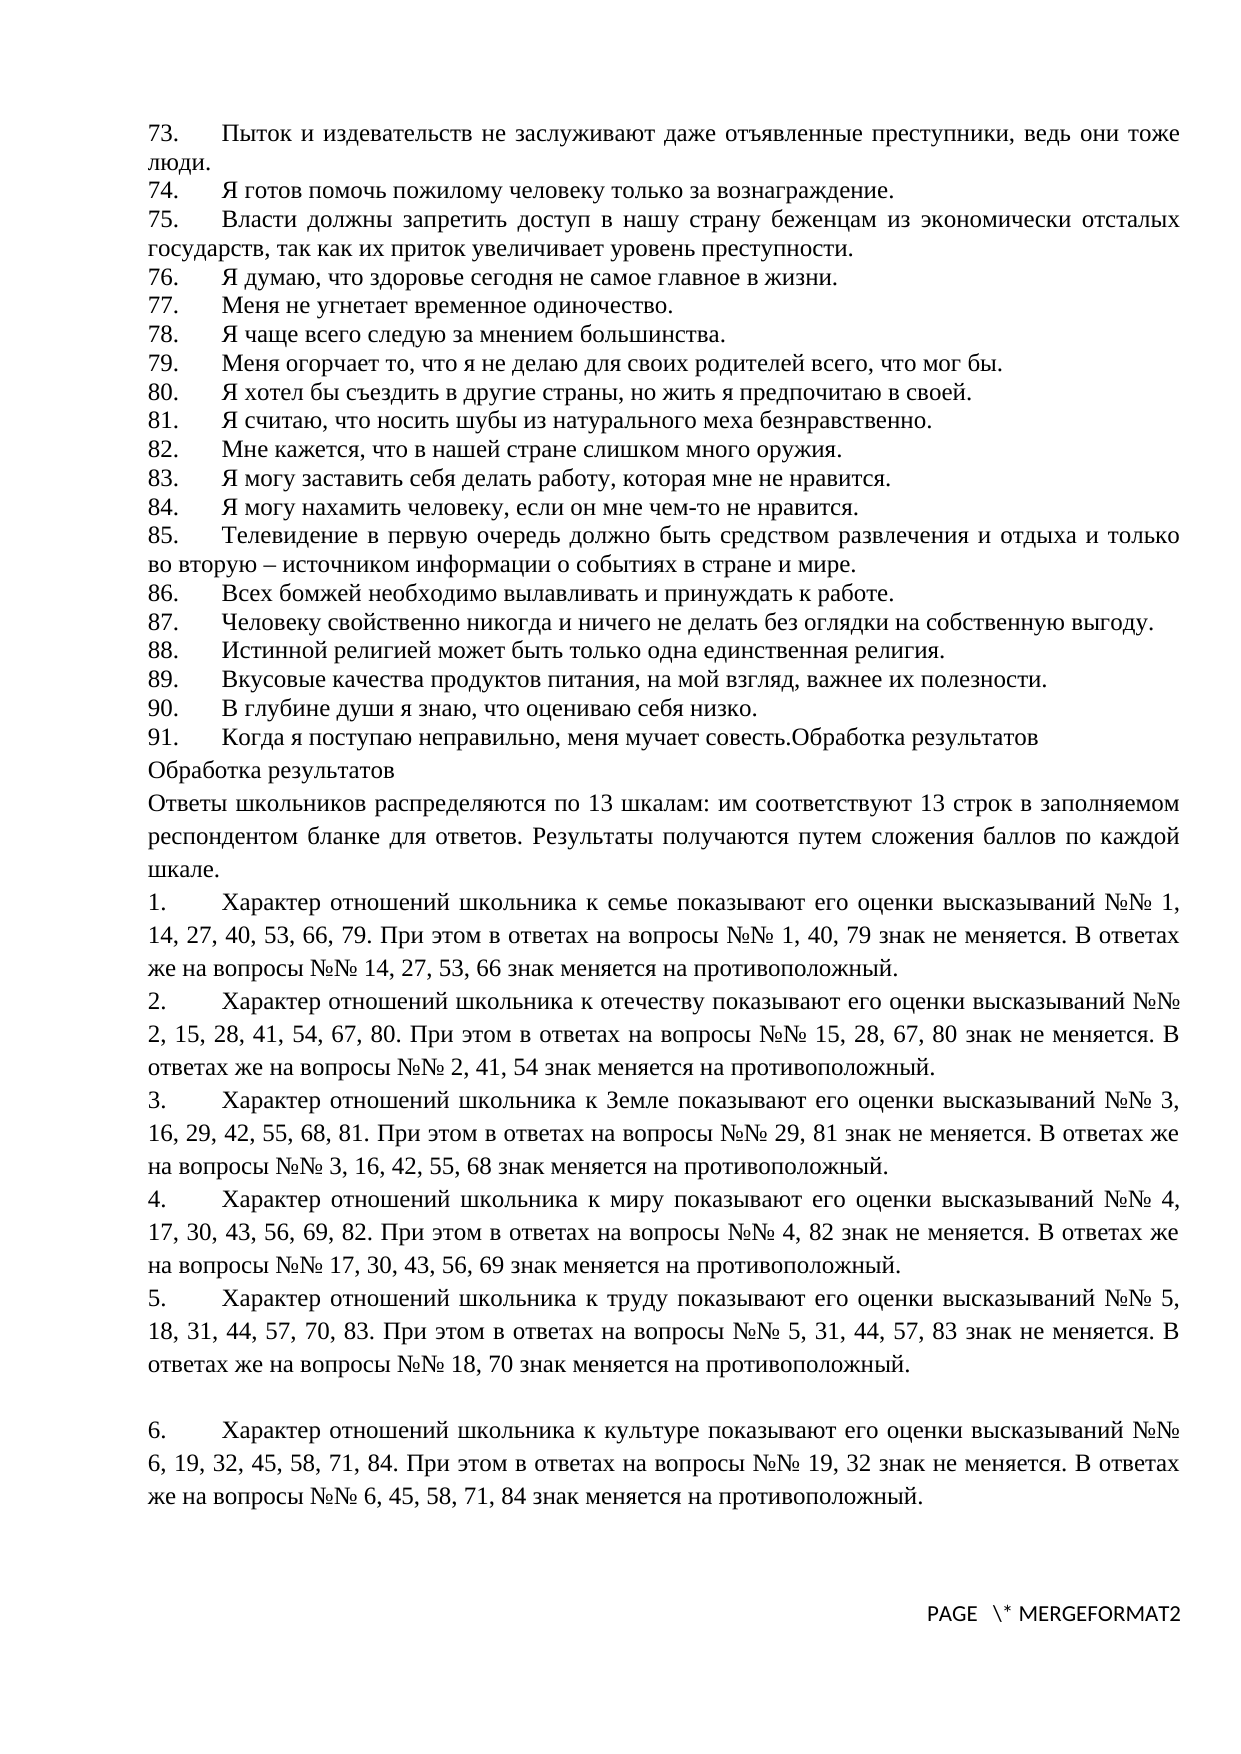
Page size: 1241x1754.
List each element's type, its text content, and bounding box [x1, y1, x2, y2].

text 87. Человеку свойственно никогда и ничего не делать без оглядки на собственную выгоду. [148, 607, 1181, 636]
text 74. Я готов помочь пожилому человеку только за вознаграждение. [148, 176, 1181, 204]
text 3. Характер отношений школьника к Земле показывают его оценки высказываний №№ 3, 16, 29, 42, 55, 68, 81. При этом в ответах на вопросы №№ 29, 81 знак не меняется. В ответах же на вопросы №№ 3, 16, 42, 55, 68 знак меняется на противоположный. [148, 1085, 1181, 1180]
text Ответы школьников распределяются по 13 шкалам: им соответствуют 13 строк в заполняемом респондентом бланке для ответов. Результаты получаются путем сложения баллов по каждой шкале. [148, 788, 1181, 883]
text 80. Я хотел бы съездить в другие страны, но жить я предпочитаю в своей. [148, 377, 1181, 406]
text 82. Мне кажется, что в нашей стране слишком много оружия. [148, 434, 1181, 463]
text 90. В глубине души я знаю, что оцениваю себя низко. [148, 693, 1181, 722]
text 4. Характер отношений школьника к миру показывают его оценки высказываний №№ 4, 17, 30, 43, 56, 69, 82. При этом в ответах на вопросы №№ 4, 82 знак не меняется. В ответах же на вопросы №№ 17, 30, 43, 56, 69 знак меняется на противоположный. [148, 1184, 1181, 1279]
text 86. Всех бомжей необходимо вылавливать и принуждать к работе. [148, 578, 1181, 607]
text 89. Вкусовые качества продуктов питания, на мой взгляд, важнее их полезности. [148, 664, 1181, 693]
text 6. Характер отношений школьника к культуре показывают его оценки высказываний №№ 6, 19, 32, 45, 58, 71, 84. При этом в ответах на вопросы №№ 19, 32 знак не меняется. В ответах же на вопросы №№ 6, 45, 58, 71, 84 знак меняется на противоположный. [148, 1415, 1181, 1510]
text 1. Характер отношений школьника к семье показывают его оценки высказываний №№ 1, 14, 27, 40, 53, 66, 79. При этом в ответах на вопросы №№ 1, 40, 79 знак не меняется. В ответах же на вопросы №№ 14, 27, 53, 66 знак меняется на противоположный. [148, 887, 1181, 982]
text 84. Я могу нахамить человеку, если он мне чем-то не нравится. [148, 492, 1181, 521]
text 83. Я могу заставить себя делать работу, которая мне не нравится. [148, 463, 1181, 492]
text 81. Я считаю, что носить шубы из натурального меха безнравственно. [148, 406, 1181, 434]
text Обработка результатов [148, 755, 1181, 784]
text 5. Характер отношений школьника к труду показывают его оценки высказываний №№ 5, 18, 31, 44, 57, 70, 83. При этом в ответах на вопросы №№ 5, 31, 44, 57, 83 знак не меняется. В ответах же на вопросы №№ 18, 70 знак меняется на противоположный. [148, 1283, 1181, 1378]
text 78. Я чаще всего следую за мнением большинства. [148, 319, 1181, 348]
text 75. Власти должны запретить доступ в нашу страну беженцам из экономически отсталых государств, так как их приток увеличивает уровень преступности. [148, 204, 1181, 262]
text 88. Истинной религией может быть только одна единственная религия. [148, 636, 1181, 664]
text 73. Пыток и издевательств не заслуживают даже отъявленные преступники, ведь они тоже люди. [148, 118, 1181, 176]
text 79. Меня огорчает то, что я не делаю для своих родителей всего, что мог бы. [148, 348, 1181, 377]
text 85. Телевидение в первую очередь должно быть средством развлечения и отдыха и только во вторую – источником информации о событиях в стране и мире. [148, 521, 1181, 578]
text 76. Я думаю, что здоровье сегодня не самое главное в жизни. [148, 262, 1181, 291]
text 2. Характер отношений школьника к отечеству показывают его оценки высказываний №№ 2, 15, 28, 41, 54, 67, 80. При этом в ответах на вопросы №№ 15, 28, 67, 80 знак не меняется. В ответах же на вопросы №№ 2, 41, 54 знак меняется на противоположный. [148, 986, 1181, 1081]
text 77. Меня не угнетает временное одиночество. [148, 291, 1181, 319]
text 91. Когда я поступаю неправильно, меня мучает совесть.Обработка результатов [148, 722, 1181, 751]
